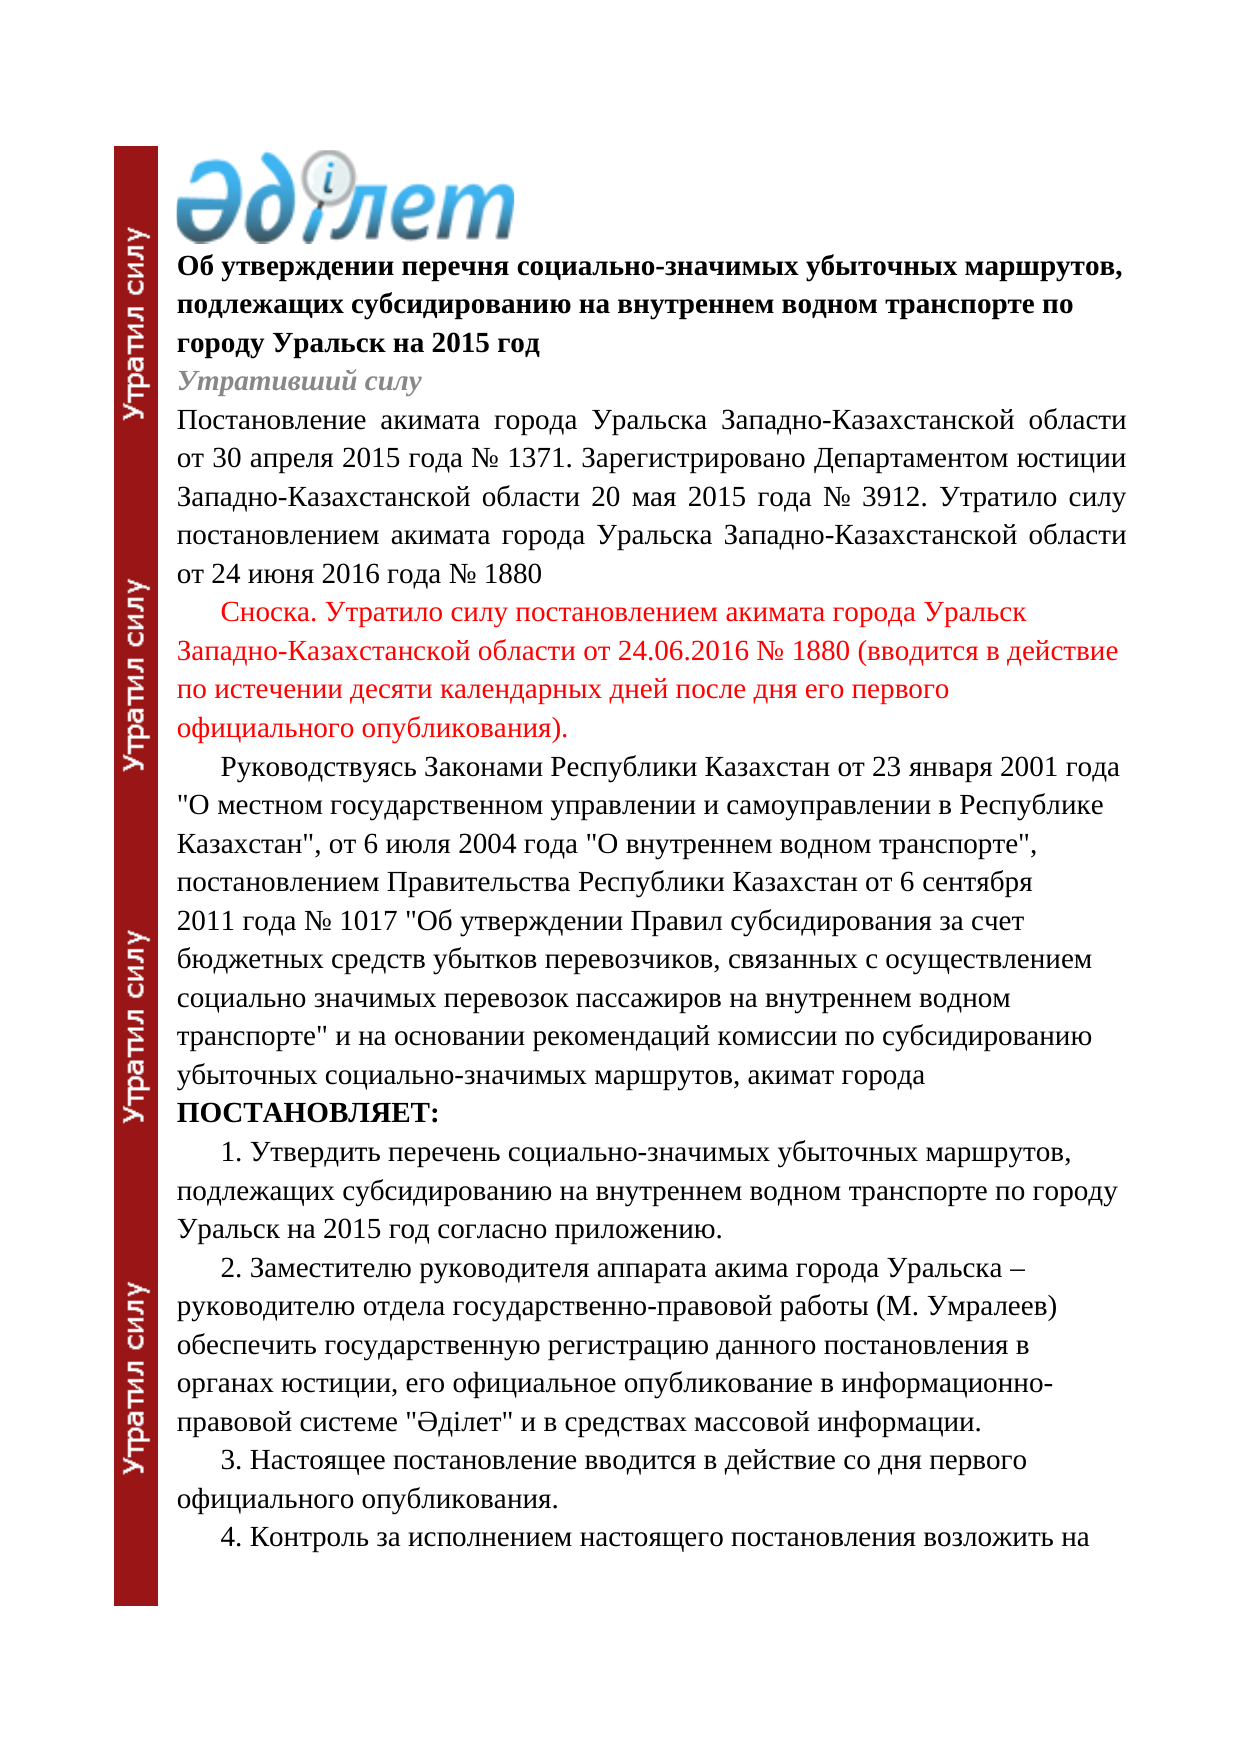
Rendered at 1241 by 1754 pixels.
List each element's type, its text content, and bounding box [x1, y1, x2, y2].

picture [114, 589, 158, 594]
picture [176, 150, 515, 244]
picture [114, 358, 158, 363]
picture [114, 1553, 158, 1606]
text Об утверждении перечня социально-значимых убыточных маршрутов, подлежащих субсидированию на внутреннем водном транспорте по городу Уральск на 2015 год [112, 248, 1128, 358]
picture [114, 146, 158, 248]
text Утративший силу [112, 363, 1128, 397]
picture [114, 397, 158, 402]
text Постановление акимата города Уральска Западно-Казахстанской области от 30 апреля 2015 года № 1371. Зарегистрировано Департаментом юстиции Западно-Казахстанской области 20 мая 2015 года № 3912. Утратило силу постановлением акимата города Уральска Западно-Казахстанской области от 24 июня 2016 года № 1880 [112, 402, 1128, 589]
